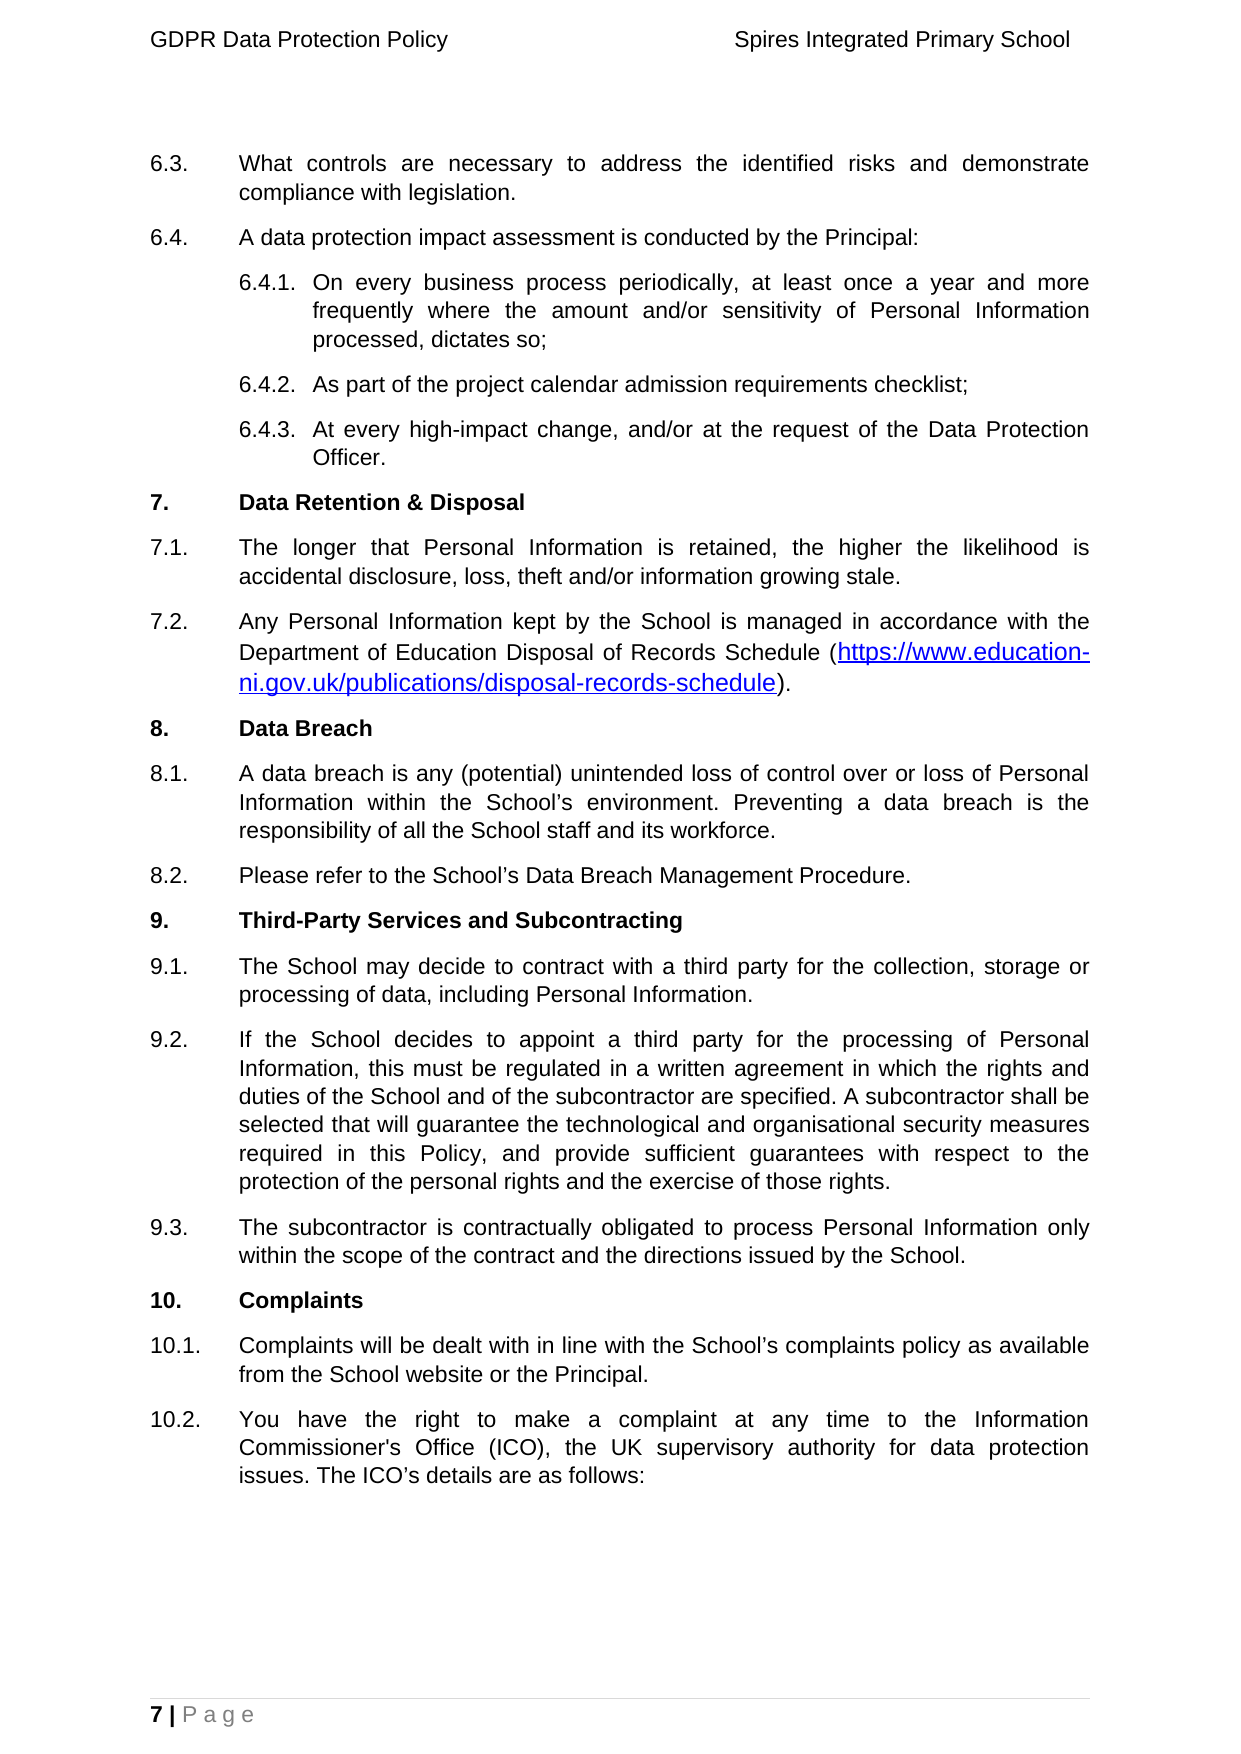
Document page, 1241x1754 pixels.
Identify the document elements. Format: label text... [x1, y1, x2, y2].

list The longer that Personal Information is retained, the higher the likelihood is accidental disclosure, loss, theft and/or information growing stale. [150, 534, 1090, 589]
list The subcontractor is contractually obligated to process Personal Information only within the scope of the contract and the directions issued by the School. [150, 1213, 1090, 1268]
list A data breach is any (potential) unintended loss of control over or loss of Personal Information within the School’s environment. Preventing a data breach is the responsibility of all the School staff and its workforce. [150, 760, 1090, 844]
subtitle Data Retention & Disposal [150, 489, 1090, 516]
subtitle Complaints [150, 1287, 1090, 1313]
list The School may decide to contract with a third party for the collection, storage or processing of data, including Personal Information. [150, 953, 1090, 1007]
subtitle Third-Party Services and Subcontracting [150, 907, 1090, 934]
list You have the right to make a complaint at any time to the Information Commissioner's Office (ICO), the UK supervisory authority for data protection issues. The ICO’s details are as follows: [150, 1406, 1090, 1489]
list If the School decides to appoint a third party for the processing of Personal Information, this must be regulated in a written agreement in which the rights and duties of the School and of the subcontractor are specified. A subcontractor shall be selected that will guarantee the technological and organisational security measures required in this Policy, and provide sufficient guarantees with respect to the protection of the personal rights and the exercise of those rights. [150, 1026, 1090, 1195]
list As part of the project calendar admission requirements checklist; [239, 371, 1090, 397]
list A data protection impact assessment is conducted by the Principal: [150, 223, 1090, 250]
list Please refer to the School’s Data Breach Management Procedure. [150, 862, 1090, 889]
list Any Personal Information kept by the School is managed in accordance with the Department of Education Disposal of Records Schedule (https://www.education-ni.gov.uk/publications/disposal-records-schedule). [150, 608, 1090, 696]
subtitle Data Breach [150, 715, 1090, 742]
list What controls are necessary to address the identified risks and demonstrate compliance with legislation. [150, 150, 1090, 205]
list On every business process periodically, at least once a year and more frequently where the amount and/or sensitivity of Personal Information processed, dictates so; [239, 269, 1090, 352]
list Complaints will be dealt with in line with the School’s complaints policy as available from the School website or the Principal. [150, 1332, 1090, 1387]
list At every high-impact change, and/or at the request of the Data Protection Officer. [239, 416, 1090, 471]
